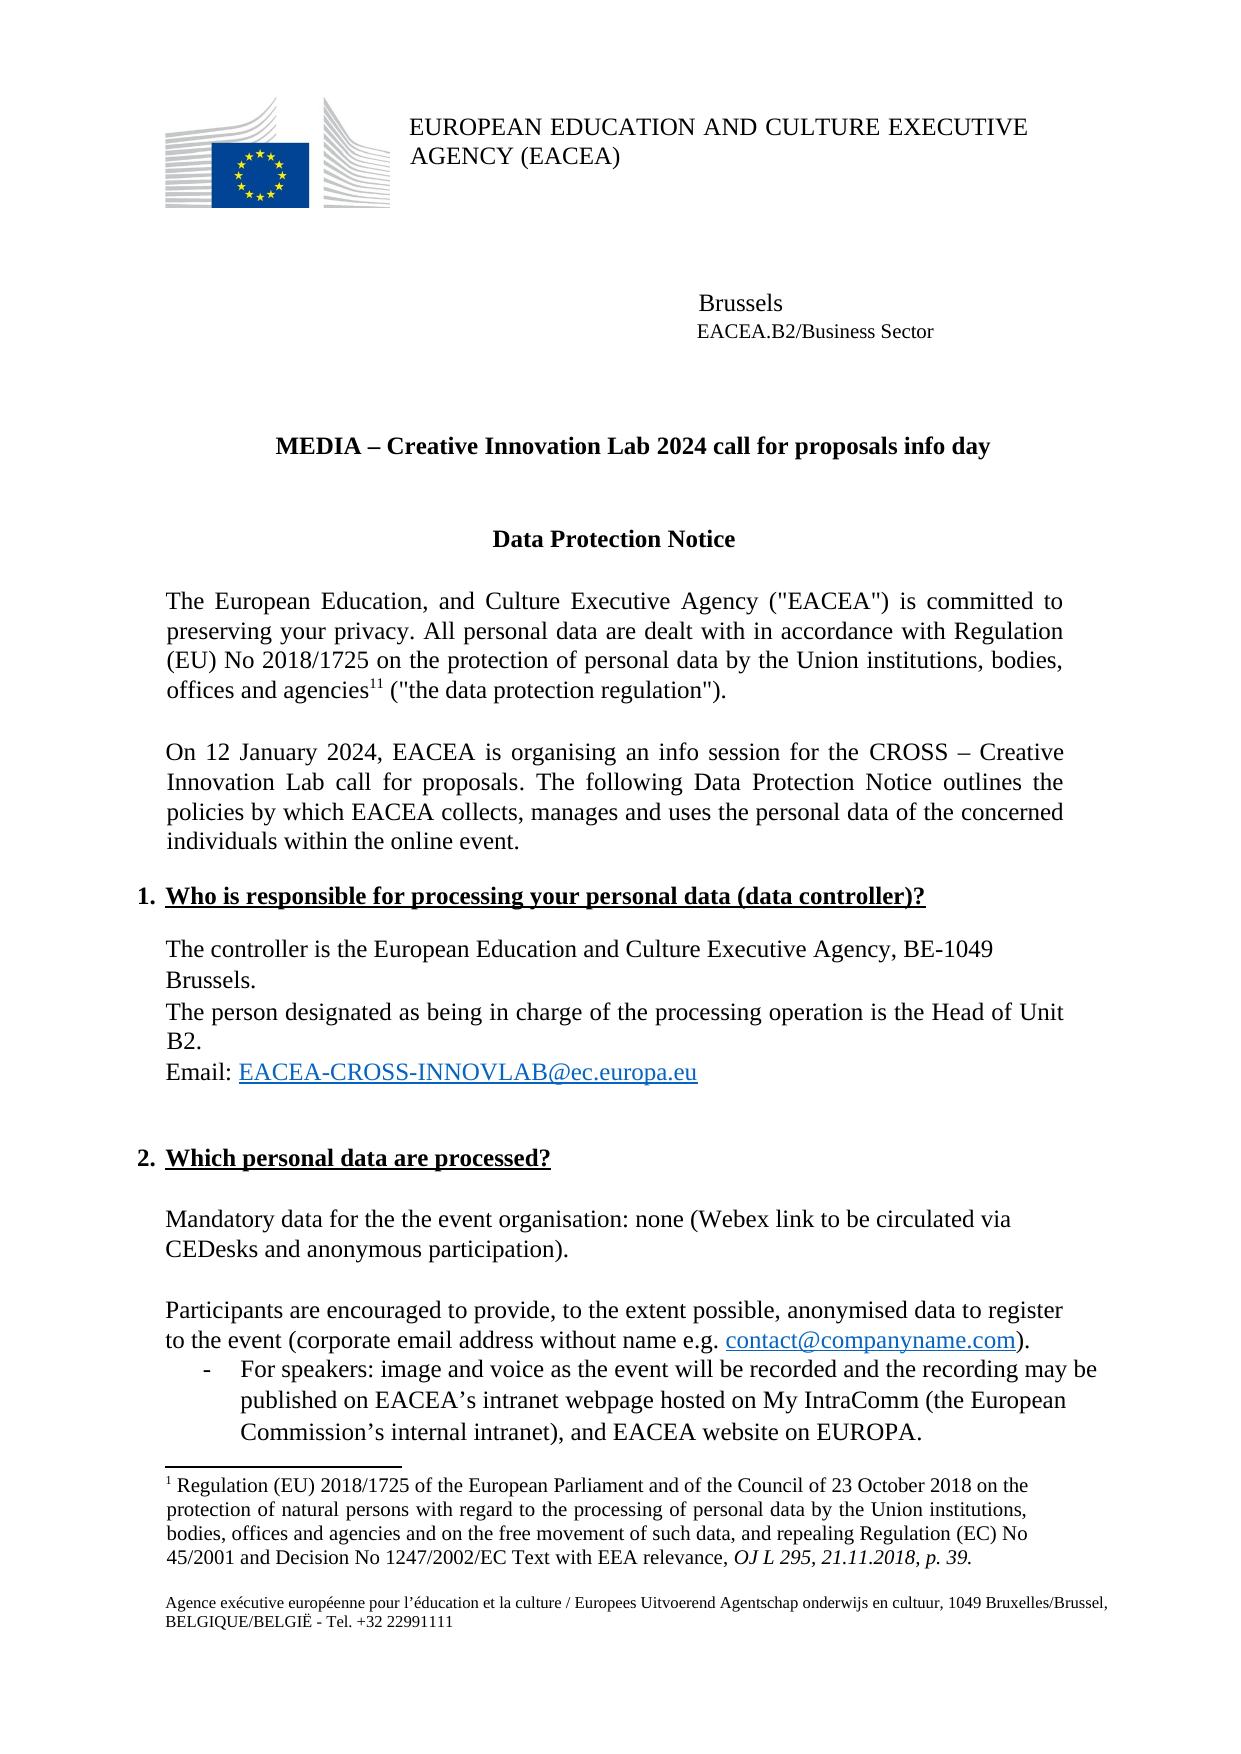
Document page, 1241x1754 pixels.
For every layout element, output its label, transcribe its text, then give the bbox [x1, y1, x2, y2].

list Which personal data are processed? [137, 1143, 1108, 1172]
text EACEA.B2/Business Sector [697, 319, 1065, 343]
text Data Protection Notice [165, 524, 1063, 553]
text The controller is the European Education and Culture Executive Agency, BE-1049 [165, 934, 1064, 963]
text Brussels [698, 288, 1108, 317]
list For speakers: image and voice as the event will be recorded and the recording may be published on EACEA’s intranet webpage hosted on My IntraComm (the European Commission’s internal intranet), and EACEA website on EUROPA. [203, 1354, 1108, 1445]
text Brussels. [165, 965, 1064, 994]
text On 12 January 2024, EACEA is organising an info session for the CROSS – Creative Innovation Lab call for proposals. The following Data Protection Notice outlines the policies by which EACEA collects, manages and uses the personal data of the concerned individuals within the online event. [165, 737, 1064, 855]
text Email: EACEA-CROSS-INNOVLAB@ec.europa.eu [165, 1057, 1029, 1086]
text The European Education, and Culture Executive Agency ("EACEA") is committed to preserving your privacy. All personal data are dealt with in accordance with Regulation (EU) No 2018/1725 on the protection of personal data by the Union institutions, bodies, offices and agencies1 ("the data protection regulation"). [165, 586, 1064, 704]
text MEDIA – Creative Innovation Lab 2024 call for proposals info day [164, 431, 1108, 491]
list Who is responsible for processing your personal data (data controller)? [137, 881, 1108, 910]
list Participants are encouraged to provide, to the extent possible, anonymised data to register to the event (corporate email address without name e.g. contact@companyname.com). [165, 1295, 1064, 1354]
text The person designated as being in charge of the processing operation is the Head of Unit B2. [165, 997, 1064, 1055]
text EUROPEAN EDUCATION AND CULTURE EXECUTIVE AGENCY (EACEA) [390, 112, 1029, 170]
picture [165, 97, 390, 208]
text Mandatory data for the the event organisation: none (Webex link to be circulated via CEDesks and anonymous participation). [165, 1204, 1108, 1263]
